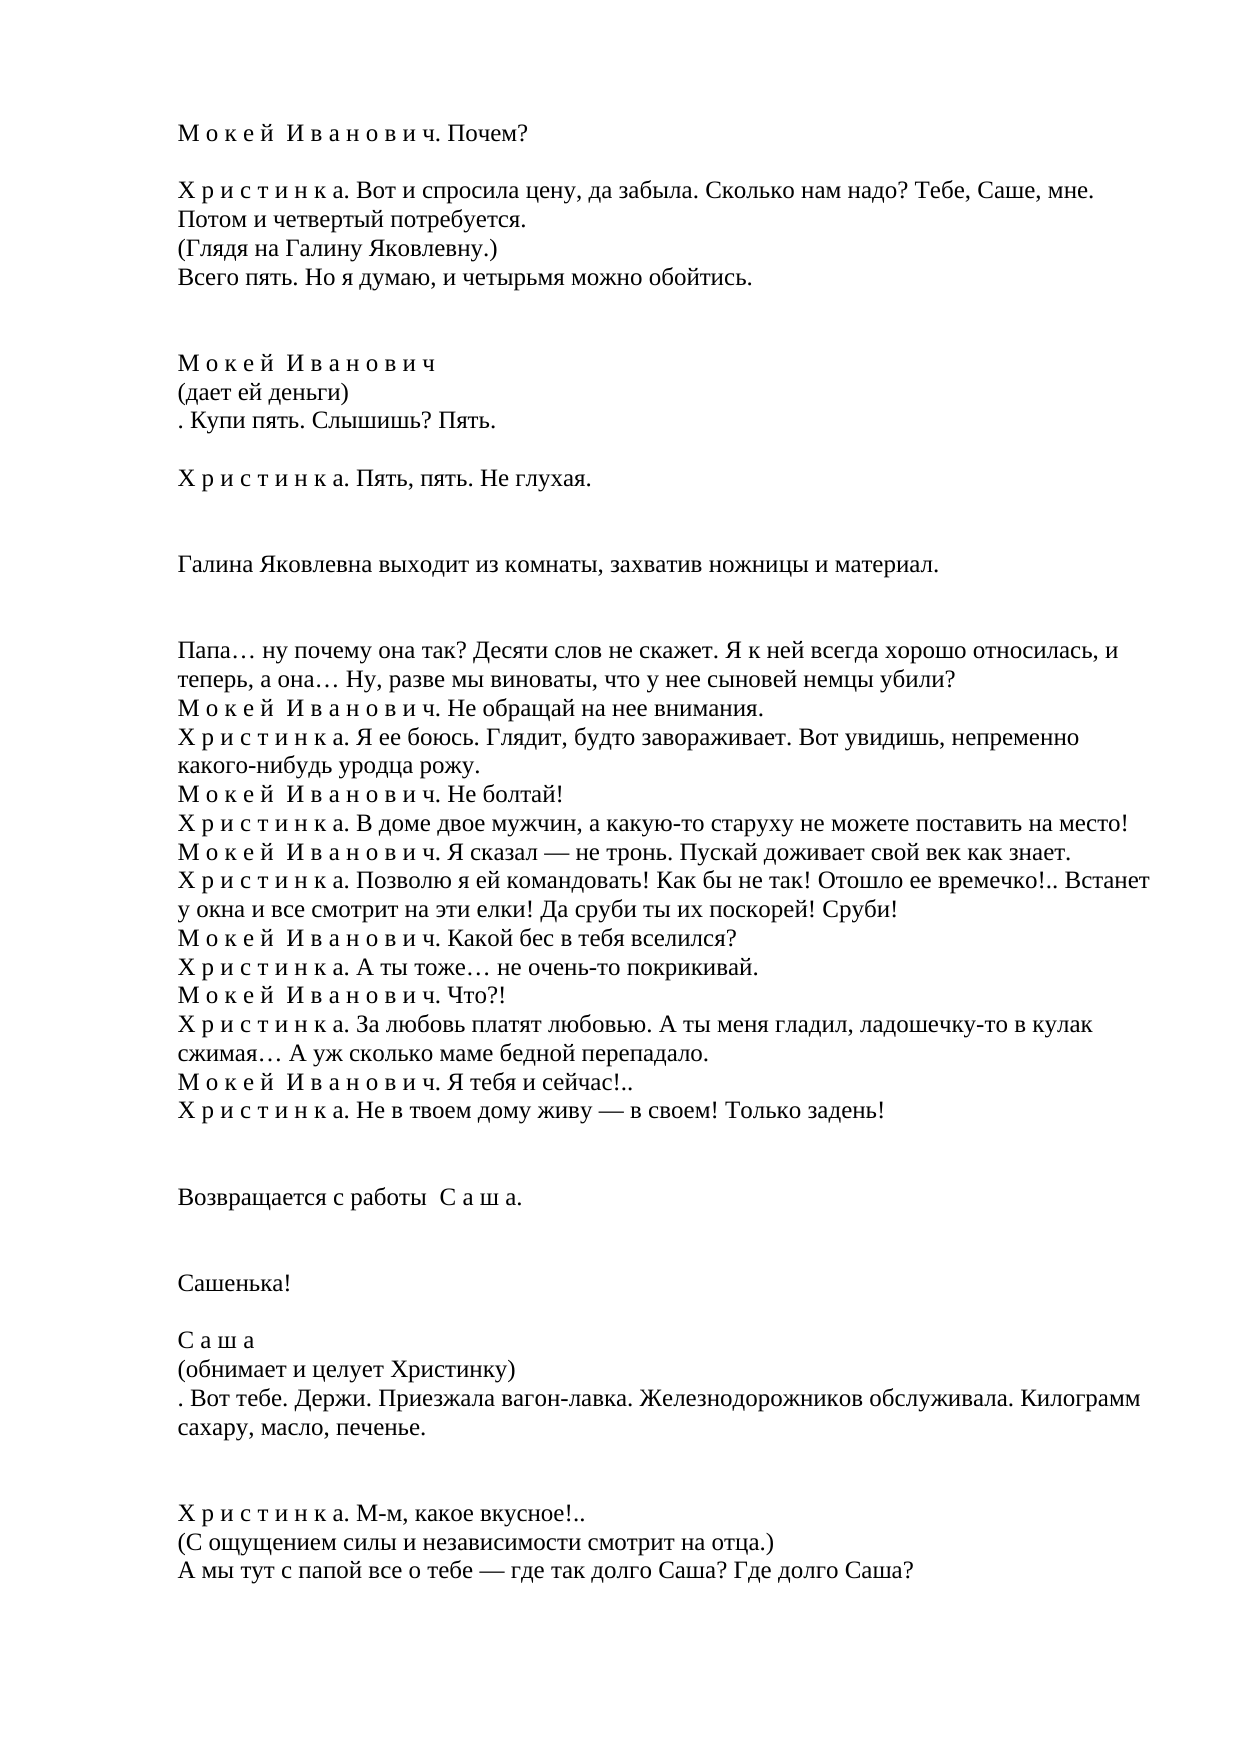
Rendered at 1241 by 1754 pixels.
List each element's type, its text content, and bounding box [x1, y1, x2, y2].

text Х р и с т и н к а. Вот и спросила цену, да забыла. Сколько нам надо? Тебе, Саше, мне. Потом и четвертый потребуется. [177, 176, 1152, 233]
text Х р и с т и н к а. За любовь платят любовью. А ты меня гладил, ладошечку-то в кулак сжимая… А уж сколько маме бедной перепадало. [177, 1009, 1152, 1067]
text . Купи пять. Слышишь? Пять. [177, 406, 1152, 434]
text (обнимает и целует Христинку) [177, 1354, 1152, 1383]
text М о к е й И в а н о в и ч [177, 348, 1152, 377]
text М о к е й И в а н о в и ч. Какой бес в тебя вселился? [177, 923, 1152, 952]
text М о к е й И в а н о в и ч. Не обращай на нее внимания. [177, 693, 1152, 722]
text А мы тут с папой все о тебе — где так долго Саша? Где долго Саша? [177, 1556, 1152, 1584]
text Сашенька! [177, 1268, 1152, 1297]
text М о к е й И в а н о в и ч. Что?! [177, 981, 1152, 1009]
text . Вот тебе. Держи. Приезжала вагон-лавка. Железнодорожников обслуживала. Килограмм сахару, масло, печенье. [177, 1383, 1152, 1441]
text Х р и с т и н к а. В доме двое мужчин, а какую-то старуху не можете поставить на место! [177, 808, 1152, 837]
text Всего пять. Но я думаю, и четырьмя можно обойтись. [177, 262, 1152, 291]
text Галина Яковлевна выходит из комнаты, захватив ножницы и материал. [177, 549, 1152, 578]
text С а ш а [177, 1326, 1152, 1354]
text Х р и с т и н к а. Пять, пять. Не глухая. [177, 463, 1152, 492]
text Х р и с т и н к а. Не в твоем дому живу — в своем! Только задень! [177, 1096, 1152, 1124]
text М о к е й И в а н о в и ч. Я сказал — не тронь. Пускай доживает свой век как знает. [177, 837, 1152, 866]
text Папа… ну почему она так? Десяти слов не скажет. Я к ней всегда хорошо относилась, и теперь, а она… Ну, разве мы виноваты, что у нее сыновей немцы убили? [177, 636, 1152, 693]
text Возвращается с работы С а ш а. [177, 1182, 1152, 1211]
text М о к е й И в а н о в и ч. Не болтай! [177, 779, 1152, 808]
text (С ощущением силы и независимости смотрит на отца.) [177, 1527, 1152, 1556]
text Х р и с т и н к а. М-м, какое вкусное!.. [177, 1498, 1152, 1527]
text Х р и с т и н к а. Я ее боюсь. Глядит, будто завораживает. Вот увидишь, непременно какого-нибудь уродца рожу. [177, 722, 1152, 779]
text М о к е й И в а н о в и ч. Я тебя и сейчас!.. [177, 1067, 1152, 1096]
text Х р и с т и н к а. Позволю я ей командовать! Как бы не так! Отошло ее времечко!.. Встанет у окна и все смотрит на эти елки! Да сруби ты их поскорей! Сруби! [177, 866, 1152, 923]
text Х р и с т и н к а. А ты тоже… не очень-то покрикивай. [177, 952, 1152, 981]
text М о к е й И в а н о в и ч. Почем? [177, 118, 1152, 147]
text (дает ей деньги) [177, 377, 1152, 406]
text (Глядя на Галину Яковлевну.) [177, 233, 1152, 262]
